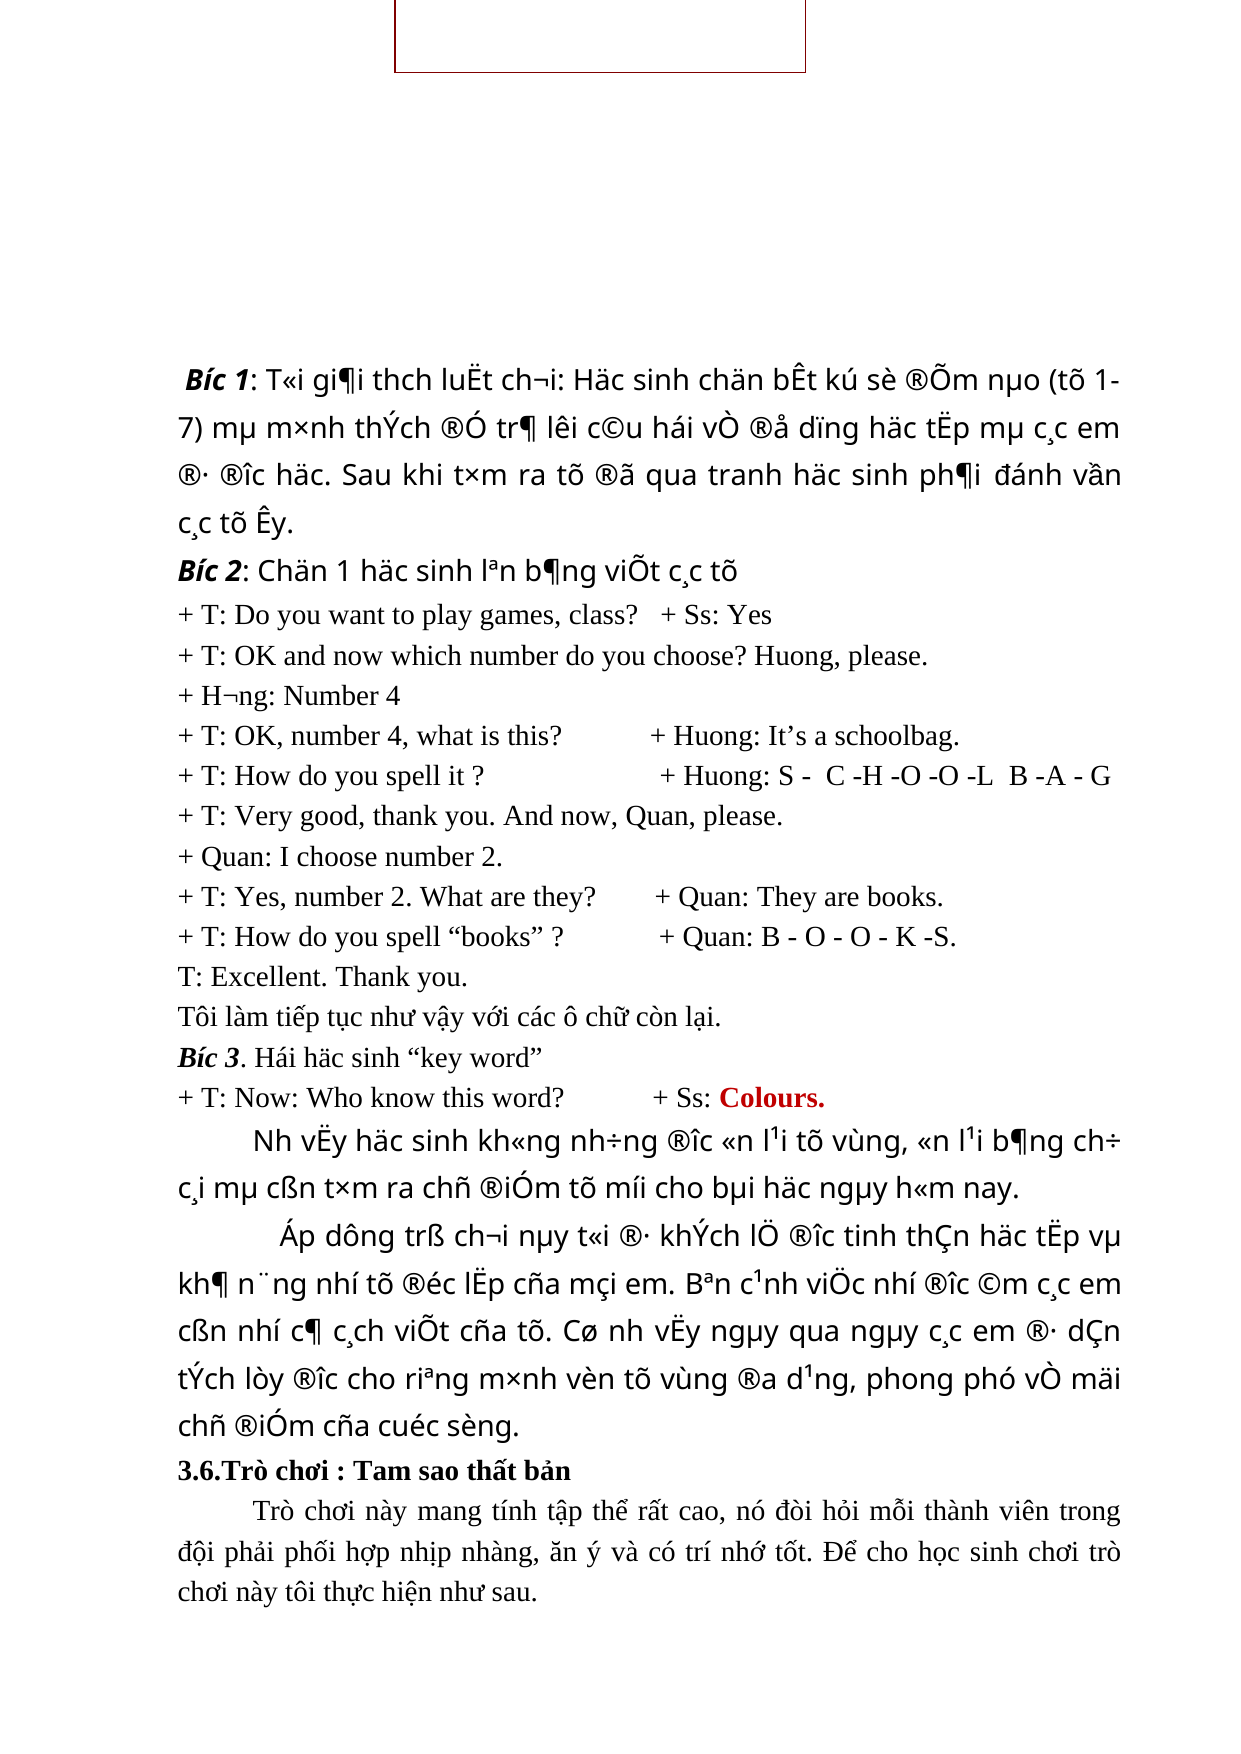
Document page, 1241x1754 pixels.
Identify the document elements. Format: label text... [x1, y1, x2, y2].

text Tôi làm tiếp tục như vậy với các ô chữ còn lại. [177, 999, 1122, 1033]
text Áp dông trß ch¬i nµy t«i ®· khÝch lÖ ®­îc tinh thÇn häc tËp vµ kh¶ n¨ng nhí tõ ®éc lËp cña mçi em. Bªn c¹nh viÖc nhí ®­îc ©m c¸c em cßn nhí c¶ c¸ch viÕt cña tõ. Cø nh­ vËy ngµy qua ngµy c¸c em ®· dÇn tÝch lòy ®­îc cho riªng m×nh vèn tõ vùng ®a d¹ng, phong phó vÒ mäi chñ ®iÓm cña cuéc sèng. [177, 1215, 1122, 1445]
text + T: Very good, thank you. And now, Quan, please. [177, 798, 1122, 832]
text Trò chơi này mang tính tập thể rất cao, nó đòi hỏi mỗi thành viên trong đội phải phối hợp nhịp nhàng, ăn ý và có trí nhớ tốt. Để cho học sinh chơi trò chơi này tôi thực hiện như sau. [177, 1493, 1122, 1607]
text + T: How do you spell it ? + Huong: S - C -H -O -O -L B -A - G [177, 758, 1122, 792]
text + T: OK, number 4, what is this? + Huong: It’s a schoolbag. [177, 718, 1122, 752]
text + T: Yes, number 2. What are they? + Quan: They are books. [177, 879, 1122, 912]
text T: Excellent. Thank you. [177, 959, 1122, 993]
text B­íc 2: Chän 1 häc sinh lªn b¶ng viÕt c¸c tõ [177, 550, 1122, 589]
text + Quan: I choose number 2. [177, 839, 1122, 872]
text + T: Now: Who know this word? + Ss: Colours. [177, 1080, 1122, 1113]
text B­íc 3. Hái häc sinh “key word” [177, 1040, 1122, 1073]
text B­íc 1: T«i gi¶i thch luËt ch¬i: Häc sinh chän bÊt kú sè ®Õm nµo (tõ 1-7) mµ m×nh thÝch ®Ó tr¶ lêi c©u hái vÒ ®å dïng häc tËp mµ c¸c em ®· ®­îc häc. Sau khi t×m ra tõ ®ã qua tranh häc sinh ph¶i đánh vần c¸c tõ Êy. [177, 359, 1122, 542]
text + T: OK and now which number do you choose? Huong, please. [177, 638, 1122, 671]
text 3.6.Trò chơi : Tam sao thất bản [177, 1453, 1122, 1487]
text + H­¬ng: Number 4 [177, 678, 1122, 711]
text + T: How do you spell “books” ? + Quan: B - O - O - K -S. [177, 919, 1122, 953]
text Nh­ vËy häc sinh kh«ng nh÷ng ®­îc «n l¹i tõ vùng, «n l¹i b¶ng ch÷ c¸i mµ cßn t×m ra chñ ®iÓm tõ míi cho bµi häc ngµy h«m nay. [177, 1120, 1122, 1207]
text + T: Do you want to play games, class? + Ss: Yes [177, 597, 1122, 631]
